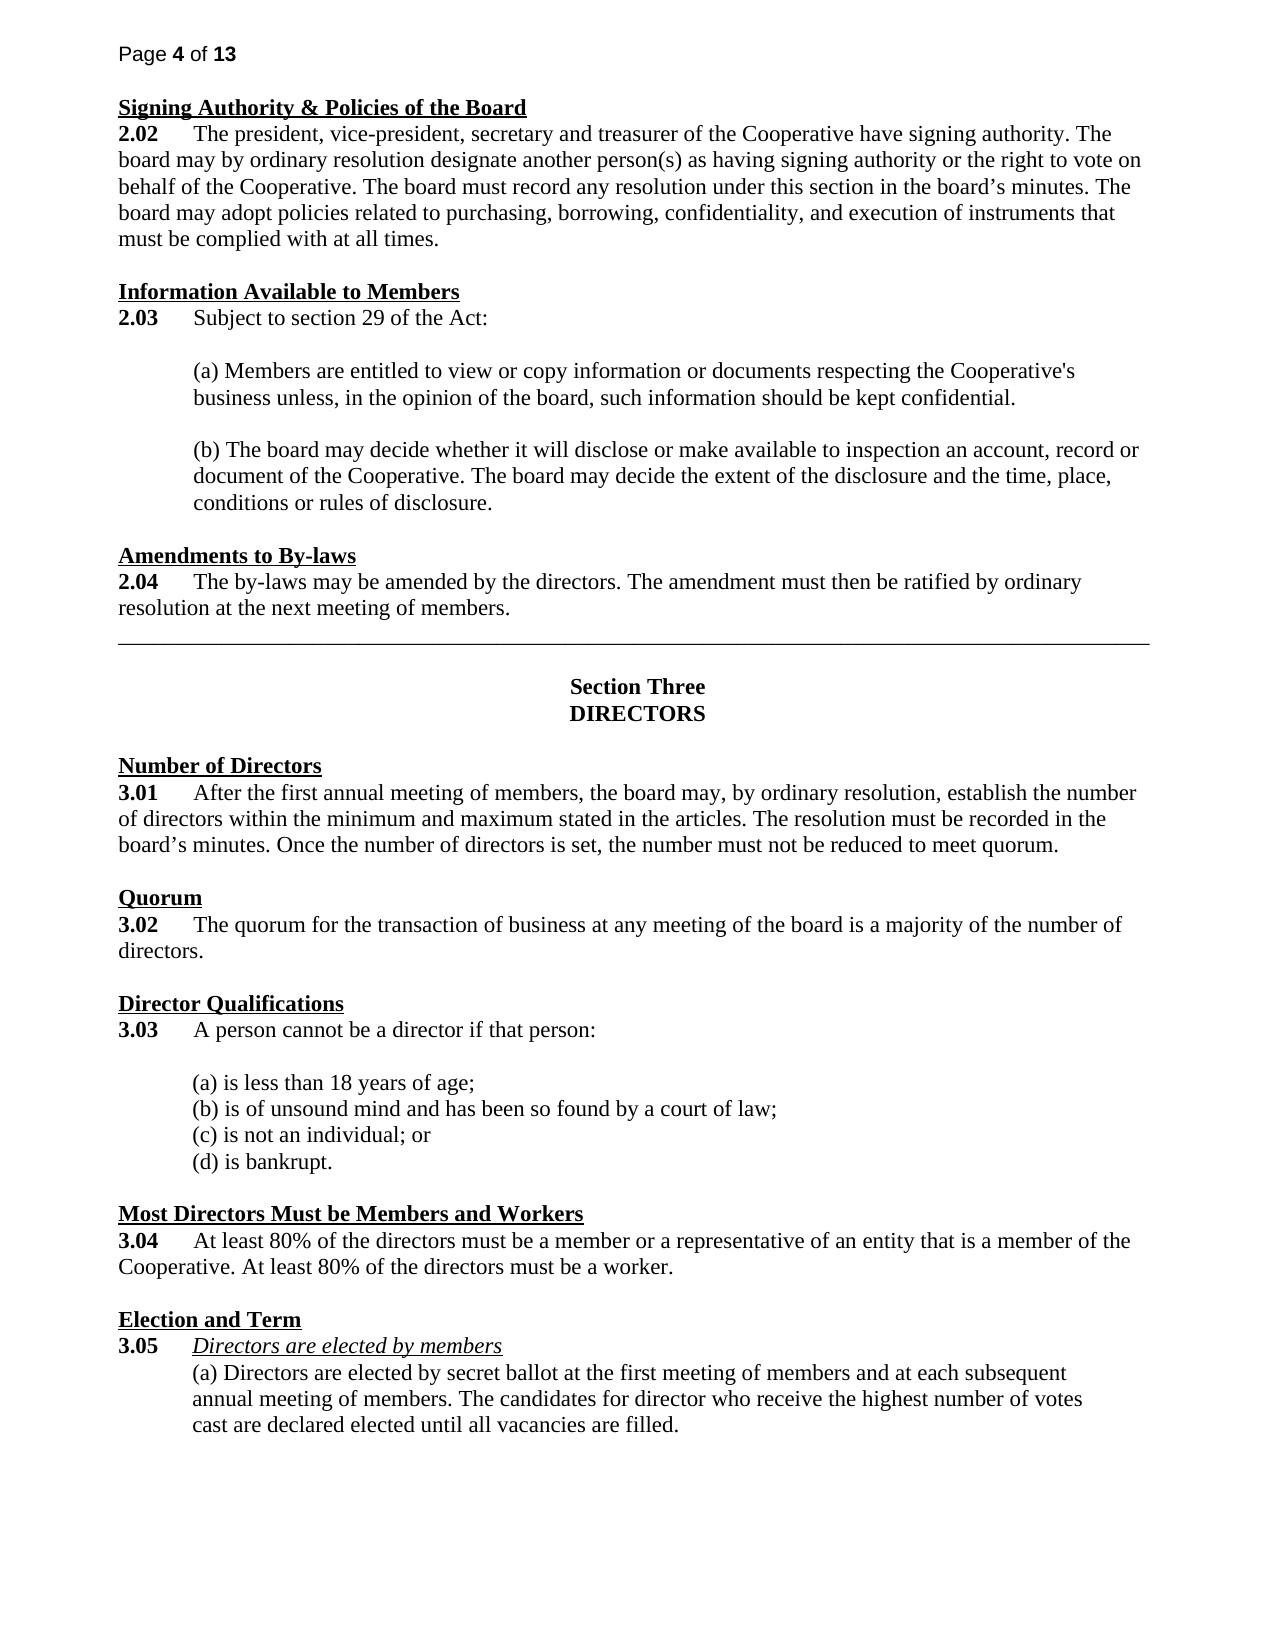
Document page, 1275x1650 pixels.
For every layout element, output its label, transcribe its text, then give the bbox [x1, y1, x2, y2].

text (c) is not an individual; or [192, 1121, 1097, 1148]
text 3.01 After the first annual meeting of members, the board may, by ordinary resolution, establish the number of directors within the minimum and maximum stated in the articles. The resolution must be recorded in the board’s minutes. Once the number of directors is set, the number must not be reduced to meet quorum. [118, 779, 1157, 858]
text 3.04 At least 80% of the directors must be a member or a representative of an entity that is a member of the Cooperative. At least 80% of the directors must be a worker. [118, 1227, 1157, 1279]
text (a) Directors are elected by secret ballot at the first meeting of members and at each subsequent annual meeting of members. The candidates for director who receive the highest number of votes cast are declared elected until all vacancies are filled. [192, 1359, 1097, 1438]
text DIRECTORS [118, 700, 1157, 726]
text Most Directors Must be Members and Workers [118, 1201, 1157, 1227]
text (a) Members are entitled to view or copy information or documents respecting the Cooperative's business unless, in the opinion of the board, such information should be kept confidential. [193, 357, 1097, 410]
text (d) is bankrupt. [192, 1148, 1097, 1174]
text (b) is of unsound mind and has been so found by a court of law; [192, 1095, 1097, 1121]
text Quorum [118, 884, 1157, 911]
text 3.05 Directors are elected by members [118, 1332, 1097, 1359]
text Amendments to By-laws [118, 542, 1157, 568]
text 2.02 The president, vice-president, secretary and treasurer of the Cooperative have signing authority. The board may by ordinary resolution designate another person(s) as having signing authority or the right to vote on behalf of the Cooperative. The board must record any resolution under this section in the board’s minutes. The board may adopt policies related to purchasing, borrowing, confidentiality, and execution of instruments that must be complied with at all times. [118, 120, 1157, 252]
text (a) is less than 18 years of age; [192, 1069, 1097, 1095]
text Number of Directors [118, 752, 1157, 779]
text 2.04 The by-laws may be amended by the directors. The amendment must then be ratified by ordinary resolution at the next meeting of members. [118, 568, 1157, 621]
text __________________________________________________________________________________________ [118, 621, 1157, 647]
text 3.02 The quorum for the transaction of business at any meeting of the board is a majority of the number of directors. [118, 911, 1157, 963]
text Information Available to Members [118, 278, 1157, 304]
text (b) The board may decide whether it will disclose or make available to inspection an account, record or document of the Cooperative. The board may decide the extent of the disclosure and the time, place, conditions or rules of disclosure. [193, 436, 1157, 515]
text Signing Authority & Policies of the Board [118, 94, 1157, 120]
text 3.03 A person cannot be a director if that person: [118, 1016, 1097, 1042]
text Director Qualifications [118, 990, 1157, 1016]
text Section Three [118, 673, 1157, 700]
text Election and Term [118, 1306, 1157, 1332]
text 2.03 Subject to section 29 of the Act: [118, 304, 1157, 331]
